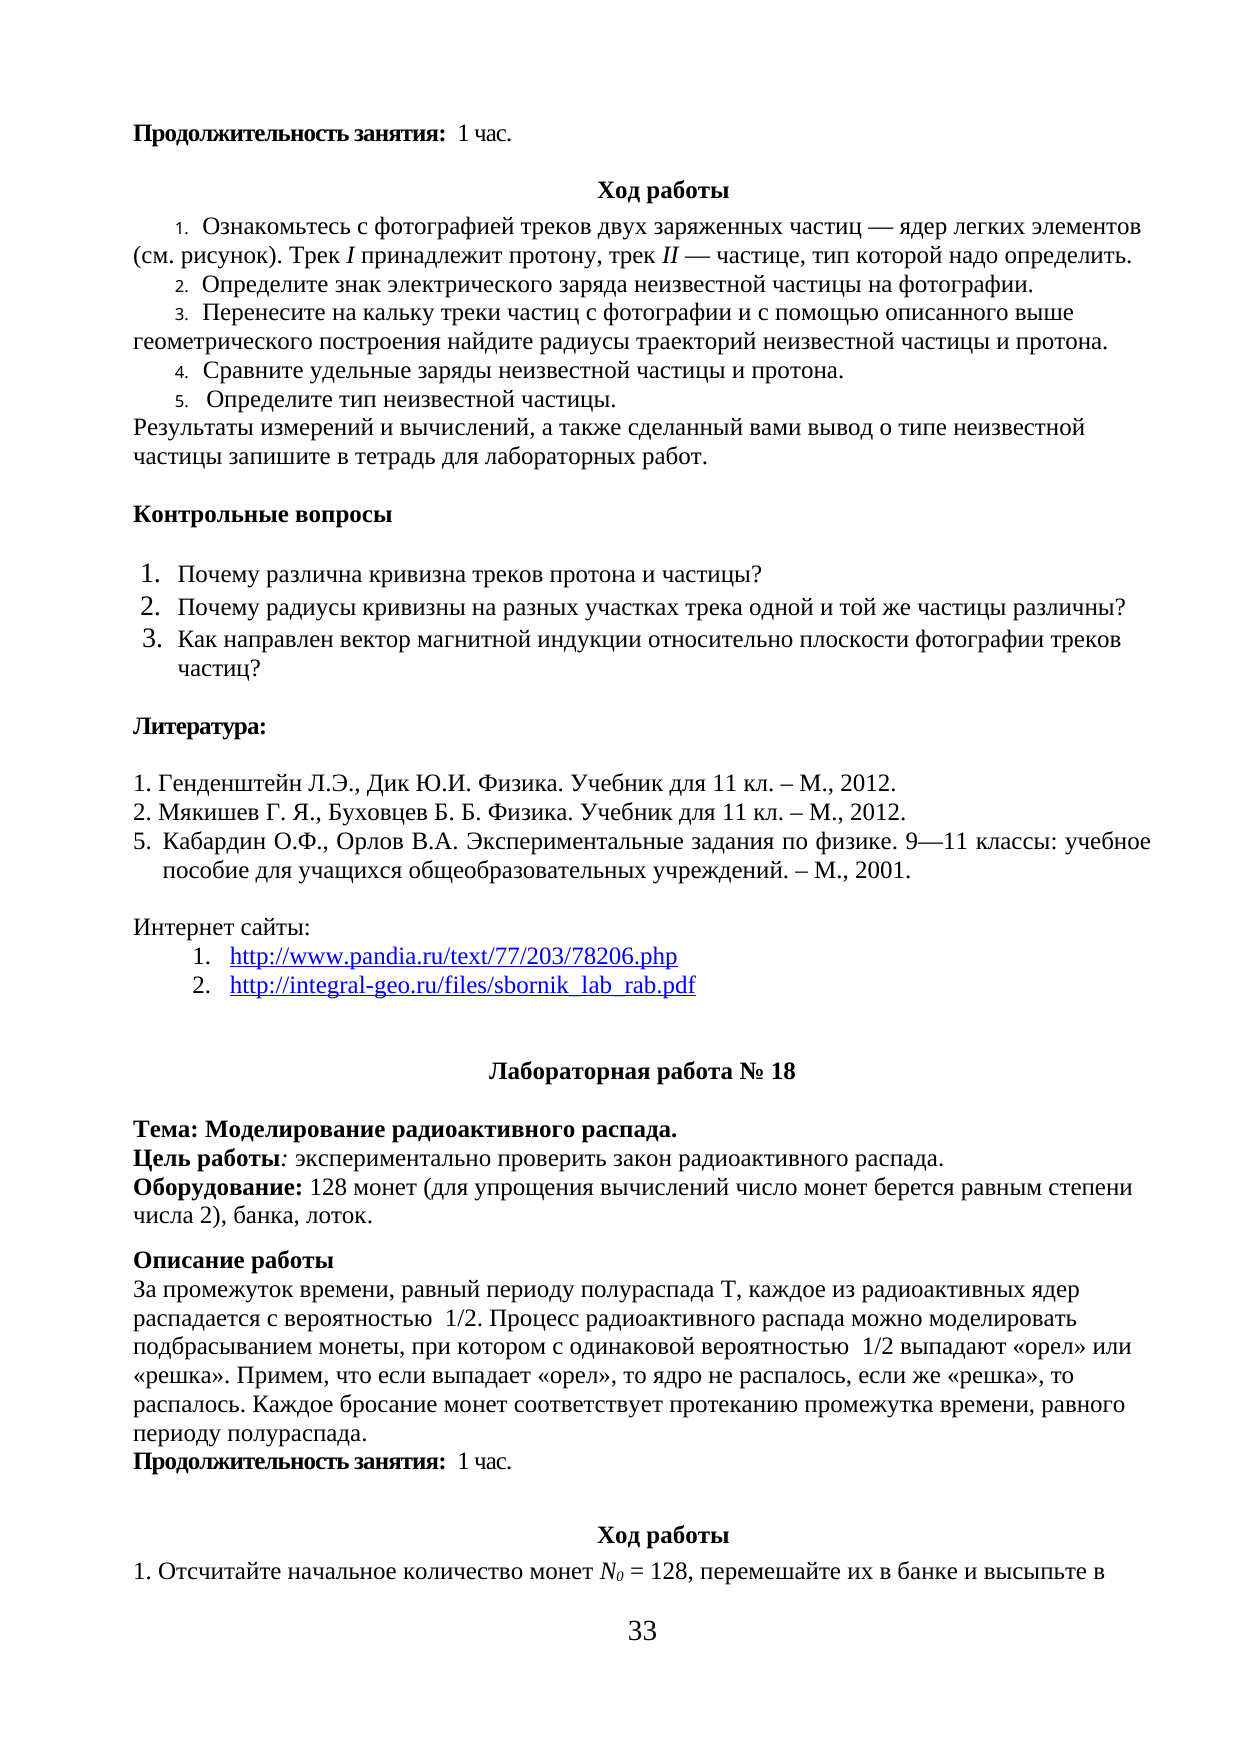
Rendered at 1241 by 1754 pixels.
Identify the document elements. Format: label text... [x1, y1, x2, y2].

text 1. Отсчитайте начальное количество монет N0 = 128, перемешайте их в банке и высыпьте в лоток. [623, 1556, 1152, 1585]
text За промежуток времени, равный периоду полураспада Т, каждое из радиоактивных ядер распадается с вероятностью 1/2. Процесс радиоактивного распада можно моделировать подбрасыванием монеты, при котором с одинаковой вероятностью 1/2 выпадают «орел» или «решка». Примем, что если выпадает «орел», то ядро не распалось, если же «решка», то распалось. Каждое бросание монет соответствует протеканию промежутка времени, равного периоду полураспада. [133, 1274, 1152, 1446]
text Интернет сайты: [133, 912, 1152, 941]
list Определите тип неизвестной частицы. [133, 384, 1152, 412]
list 2. Мякишев Г. Я., Буховцев Б. Б. Физика. Учебник для 11 кл. – М., 2012. [133, 797, 1152, 826]
text Продолжительность занятия: 1 час. [133, 118, 1152, 147]
list Перенесите на кальку треки частиц с фотографии и с помощью описанного выше геометрического построения найдите радиусы траекторий неизвестной частицы и протона. [133, 297, 1152, 355]
text Ход работы [133, 176, 1152, 204]
text Оборудование: 128 монет (для упрощения вычислений число монет берется равным степени числа 2), банка, лоток. [133, 1172, 1152, 1229]
text Результаты измерений и вычислений, а также сделанный вами вывод о типе неизвестной частицы запишите в тетрадь для лабораторных работ. [133, 412, 1152, 470]
text Тема: Моделирование радиоактивного распада. [133, 1114, 1152, 1143]
text Цель работы: экспериментально проверить закон радиоактивного распада. [288, 1143, 1152, 1172]
text 1. Отсчитайте начальное количество монет N0 = 128, перемешайте их в банке и высыпьте в лоток. [133, 1556, 600, 1585]
list Кабардин О.Φ., Орлов В.А. Экспериментальные задания по физике. 9—11 классы: учебное пособие для учащихся общеобразовательных учреждений. – М., 2001. [133, 826, 1152, 883]
list Сравните удельные заряды неизвестной частицы и протона. [133, 355, 1152, 384]
list Ознакомьтесь с фотографией треков двух заряженных частиц — ядер легких элементов (см. рисунок). Трек I принадлежит протону, трек II — частице, тип которой надо определить. [133, 211, 1152, 269]
text Описание работы [133, 1245, 1152, 1274]
text Ход работы [133, 1520, 1152, 1549]
text Литература: [133, 711, 1152, 740]
list Почему радиусы кривизны на разных участках трека одной и той же частицы различны? [140, 589, 1152, 621]
text Контрольные вопросы [133, 499, 1116, 527]
list Почему различна кривизна треков протона и частицы? [140, 556, 1152, 589]
list http://integral-geo.ru/files/sbornik_lab_rab.pdf [192, 970, 1152, 998]
list Как направлен вектор магнитной индукции относительно плоскости фотографии треков частиц? [142, 621, 1149, 682]
list 1. Генденштейн Л.Э., Дик Ю.И. Физика. Учебник для 11 кл. – М., 2012. [133, 768, 1152, 797]
text Лабораторная работа № 18 [133, 1056, 1152, 1085]
list Определите знак электрического заряда неизвестной частицы на фотографии. [133, 269, 1152, 297]
list http://www.pandia.ru/text/77/203/78206.php [192, 941, 1152, 970]
text Продолжительность занятия: 1 час. [133, 1446, 1152, 1475]
